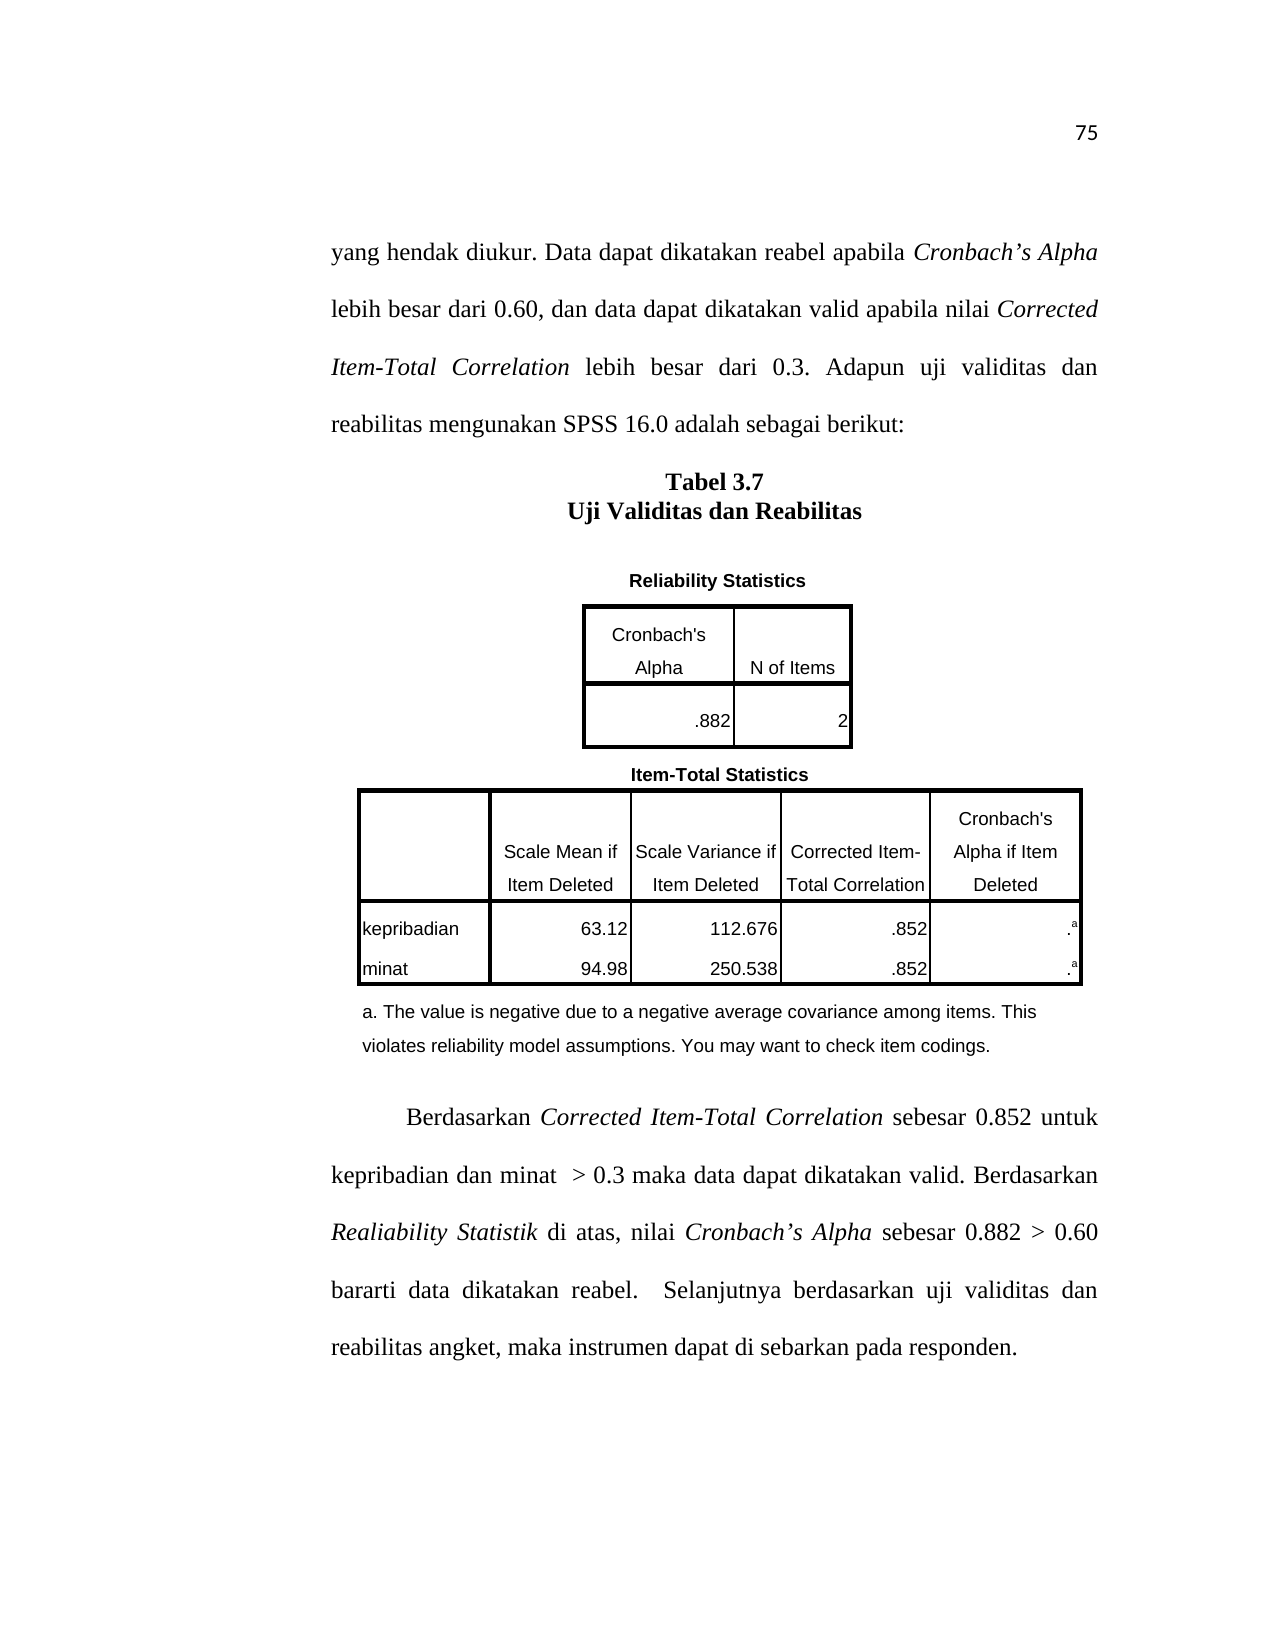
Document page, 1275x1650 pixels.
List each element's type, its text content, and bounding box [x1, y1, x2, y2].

table_cell .a [931, 943, 1079, 982]
table_cell Cronbach's Alpha if Item Deleted [931, 793, 1079, 899]
table_cell [361, 793, 488, 899]
table_cell .882 [586, 686, 733, 744]
table_cell 2 [735, 686, 849, 744]
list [331, 237, 1098, 438]
table_cell 94.98 [492, 943, 630, 982]
list Uji Validitas dan Reabilitas [331, 496, 1098, 524]
table_cell Item-Total Statistics [359, 745, 1081, 788]
table_cell Corrected Item-Total Correlation [782, 793, 929, 899]
table_cell 112.676 [632, 903, 780, 942]
table_cell kepribadian [361, 903, 488, 942]
table_cell Scale Mean if Item Deleted [492, 793, 630, 899]
table_cell N of Items [735, 609, 849, 681]
table_cell Cronbach's Alpha [586, 609, 733, 681]
table_header Reliability Statistics [584, 545, 851, 604]
table_cell 63.12 [492, 903, 630, 942]
table_cell .852 [782, 903, 929, 942]
table_cell .852 [782, 943, 929, 982]
list Berdasarkan Corrected Item-Total Correlation sebesar 0.852 untuk kepribadian dan minat > 0.3 maka data dapat dikatakan valid. Berdasarkan Realiability Statistik di atas, nilai Cronbach’s Alpha sebesar 0.882 > 0.60 bararti data dikatakan reabel. Selanjutnya berdasarkan uji validitas dan reabilitas angket, maka instrumen dapat di sebarkan pada responden. [331, 1102, 1098, 1361]
table_cell 250.538 [632, 943, 780, 982]
table_cell .a [931, 903, 1079, 942]
table_cell Scale Variance if Item Deleted [632, 793, 780, 899]
list Tabel 3.7 [331, 467, 1098, 496]
table_cell minat [361, 943, 488, 982]
table_cell a. The value is negative due to a negative average covariance among items. This violates reliability model assumptions. You may want to check item codings. [359, 986, 1081, 1059]
